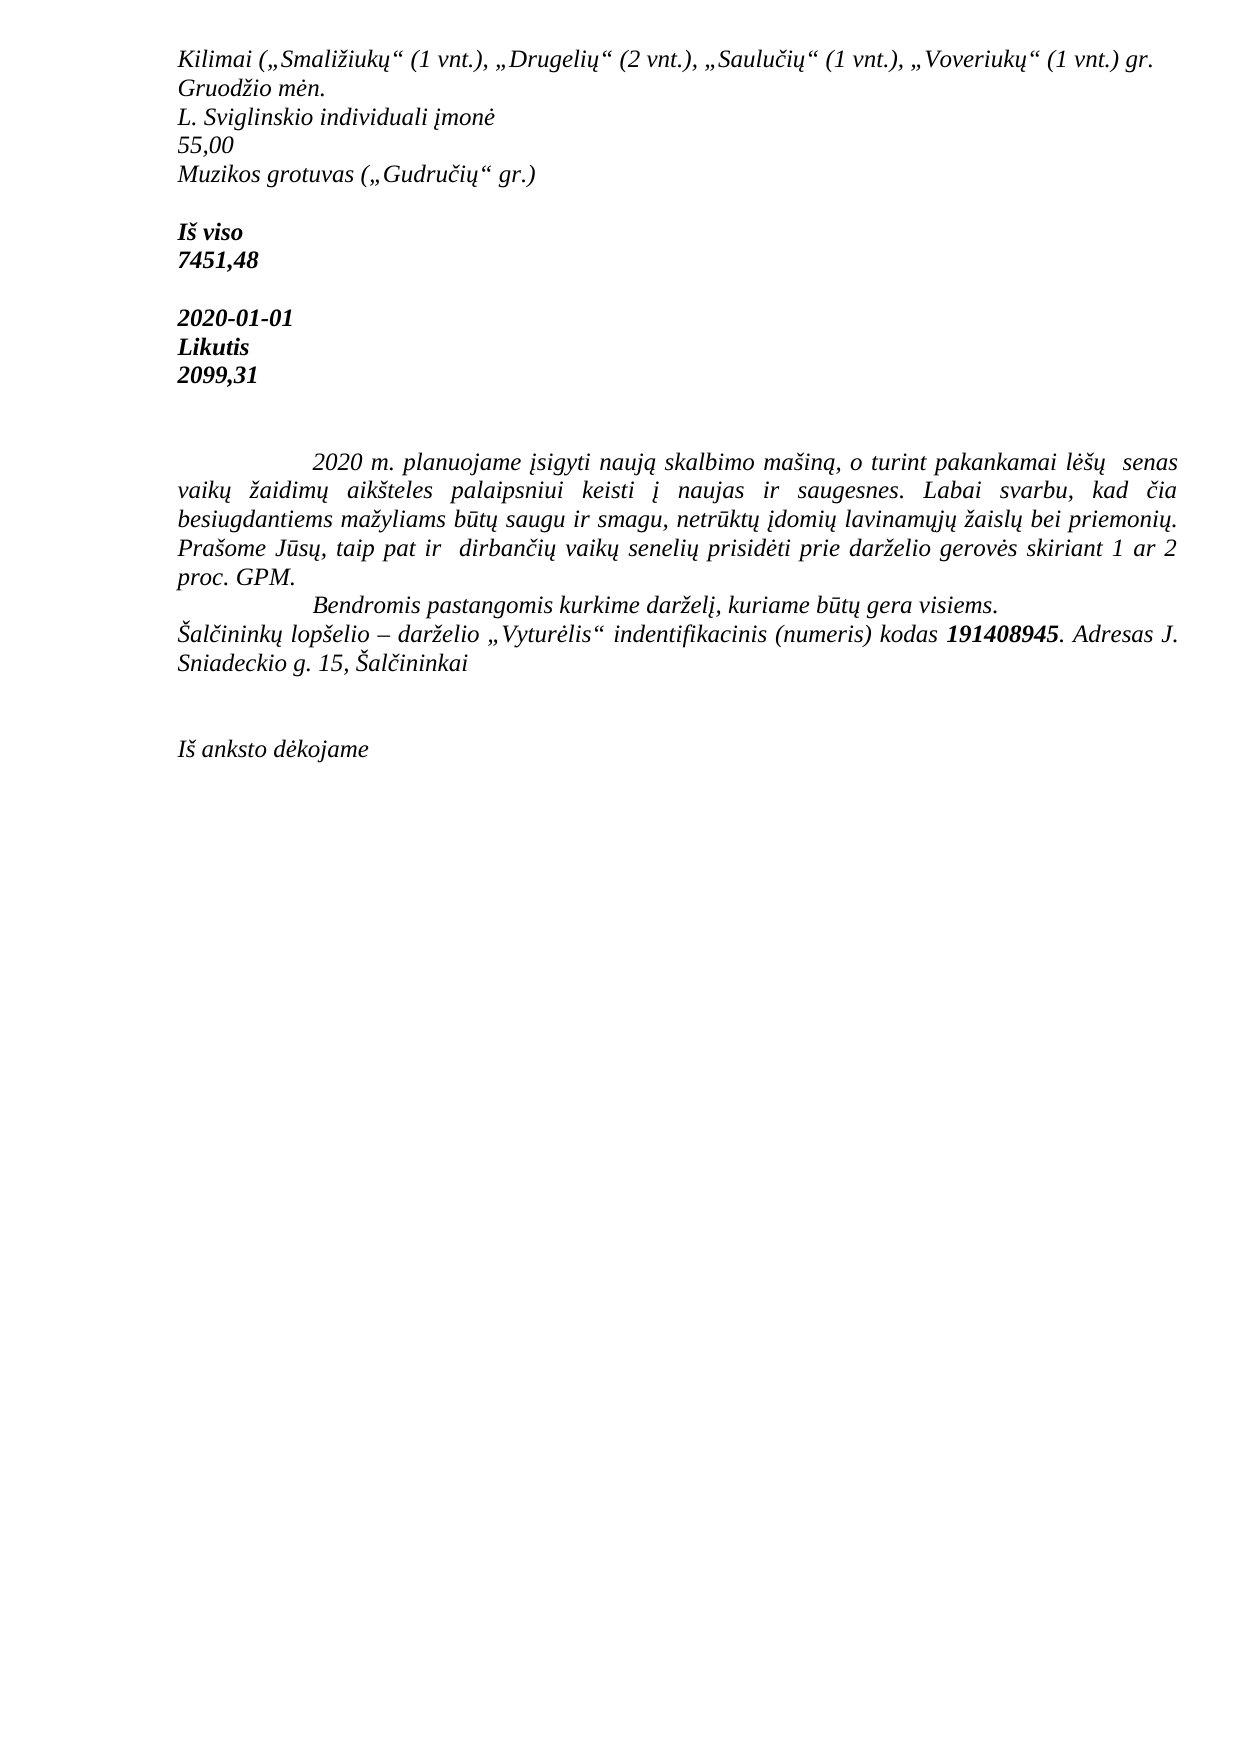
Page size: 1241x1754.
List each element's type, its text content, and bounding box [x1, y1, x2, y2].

text 2020 m. planuojame įsigyti naują skalbimo mašiną, o turint pakankamai lėšų senas vaikų žaidimų aikšteles palaipsniui keisti į naujas ir saugesnes. Labai svarbu, kad čia besiugdantiems mažyliams būtų saugu ir smagu, netrūktų įdomių lavinamųjų žaislų bei priemonių. Prašome Jūsų, taip pat ir dirbančių vaikų senelių prisidėti prie darželio gerovės skiriant 1 ar 2 proc. GPM. [177, 447, 1181, 591]
text Bendromis pastangomis kurkime darželį, kuriame būtų gera visiems. [177, 591, 1181, 619]
text Iš anksto dėkojame [177, 734, 1181, 763]
text Šalčininkų lopšelio – darželio „Vyturėlis“ indentifikacinis (numeris) kodas 191408945. Adresas J. Sniadeckio g. 15, Šalčininkai [177, 619, 1181, 677]
